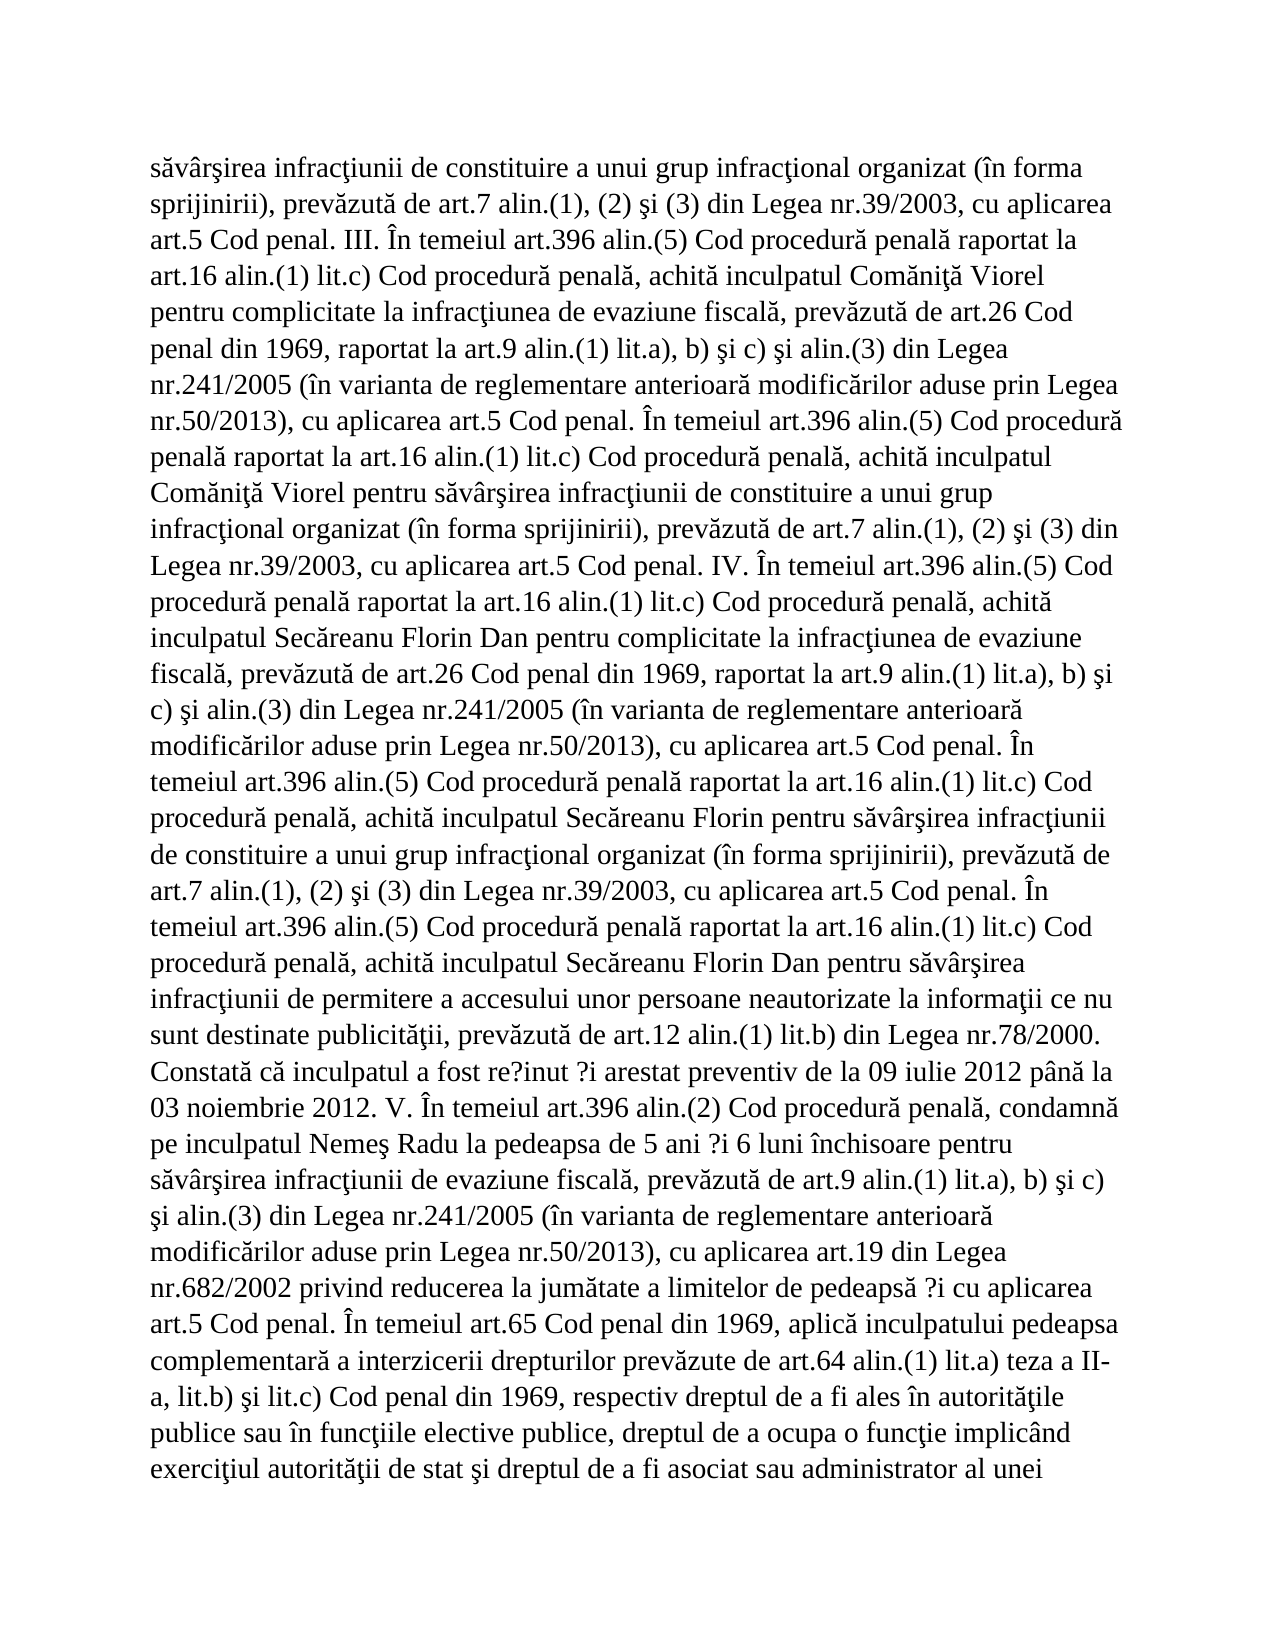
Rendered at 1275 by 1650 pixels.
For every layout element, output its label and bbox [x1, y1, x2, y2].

text [150, 150, 1125, 1485]
